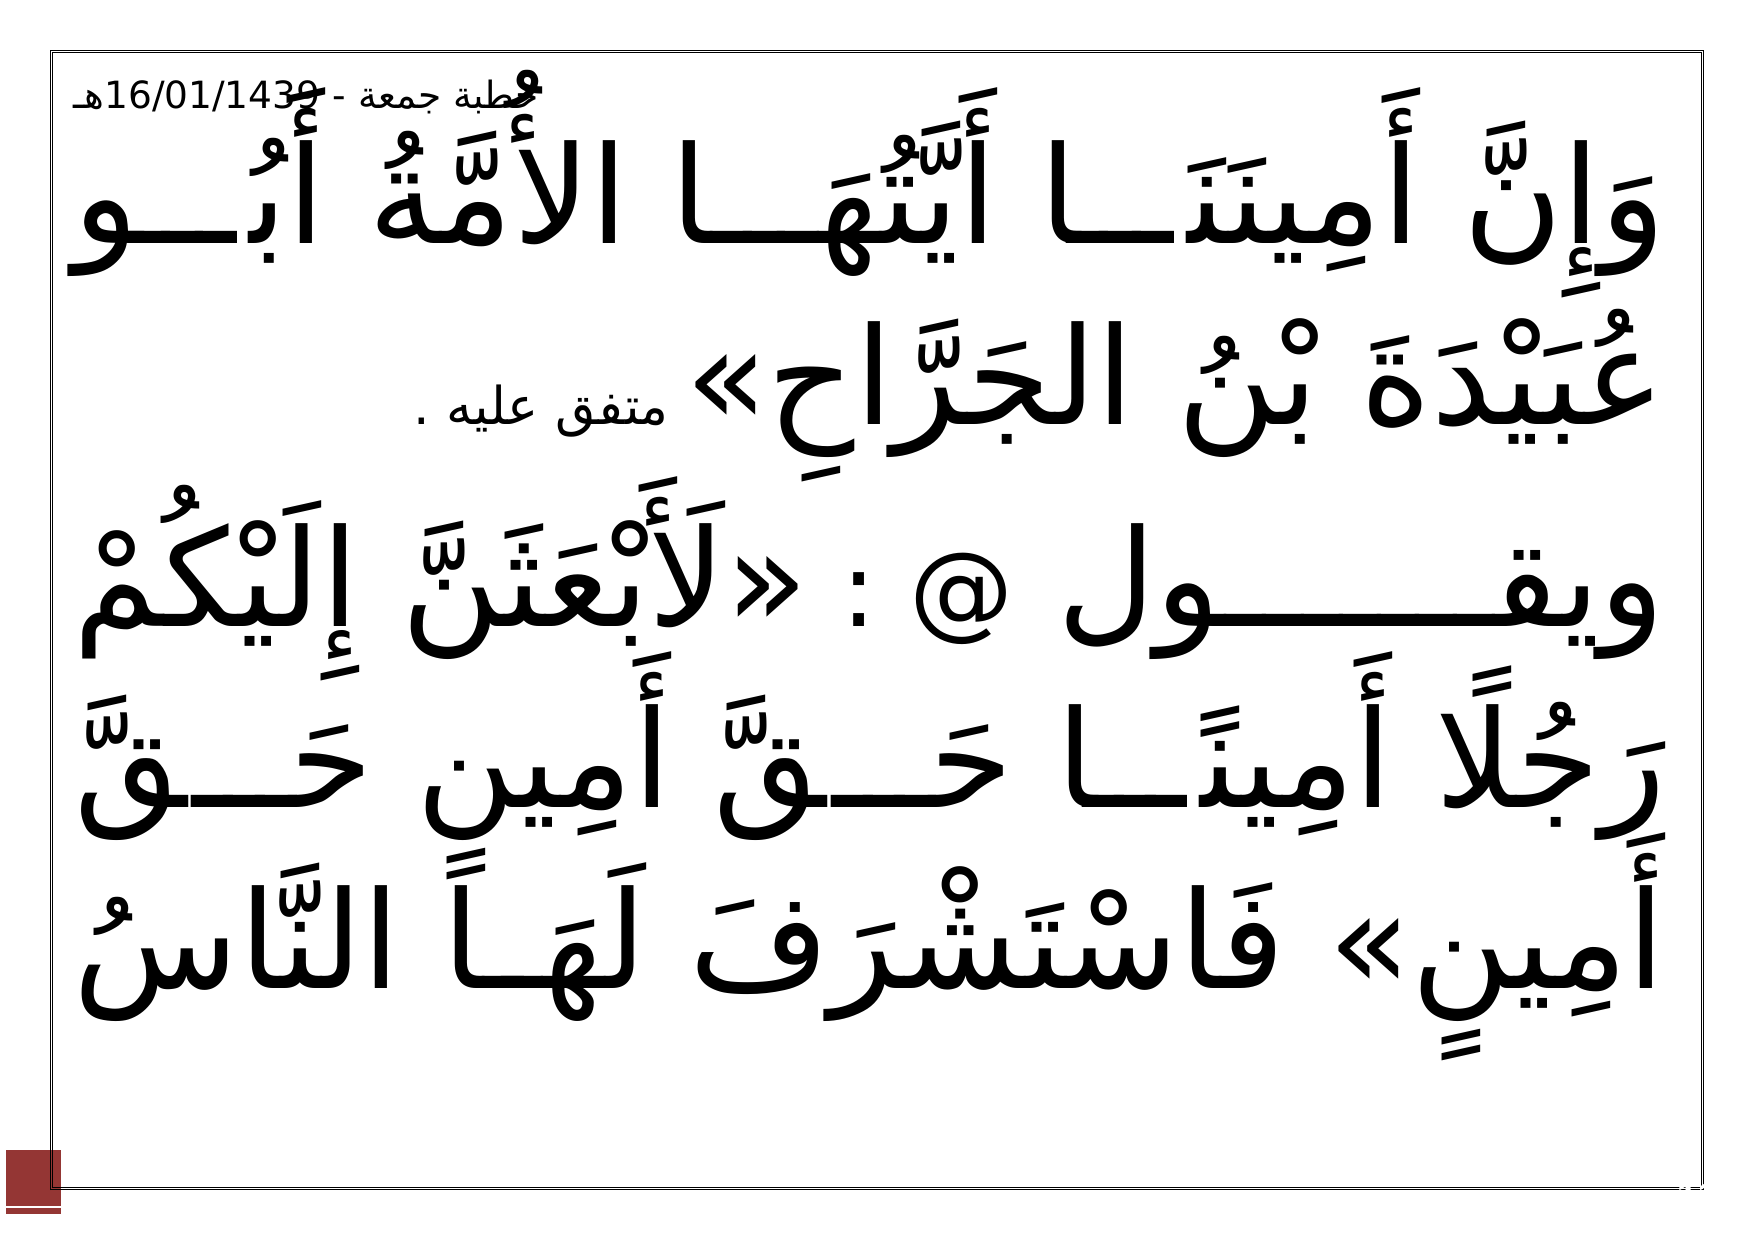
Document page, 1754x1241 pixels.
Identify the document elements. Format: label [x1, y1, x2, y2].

text [74, 501, 1665, 1020]
text [74, 117, 1665, 456]
